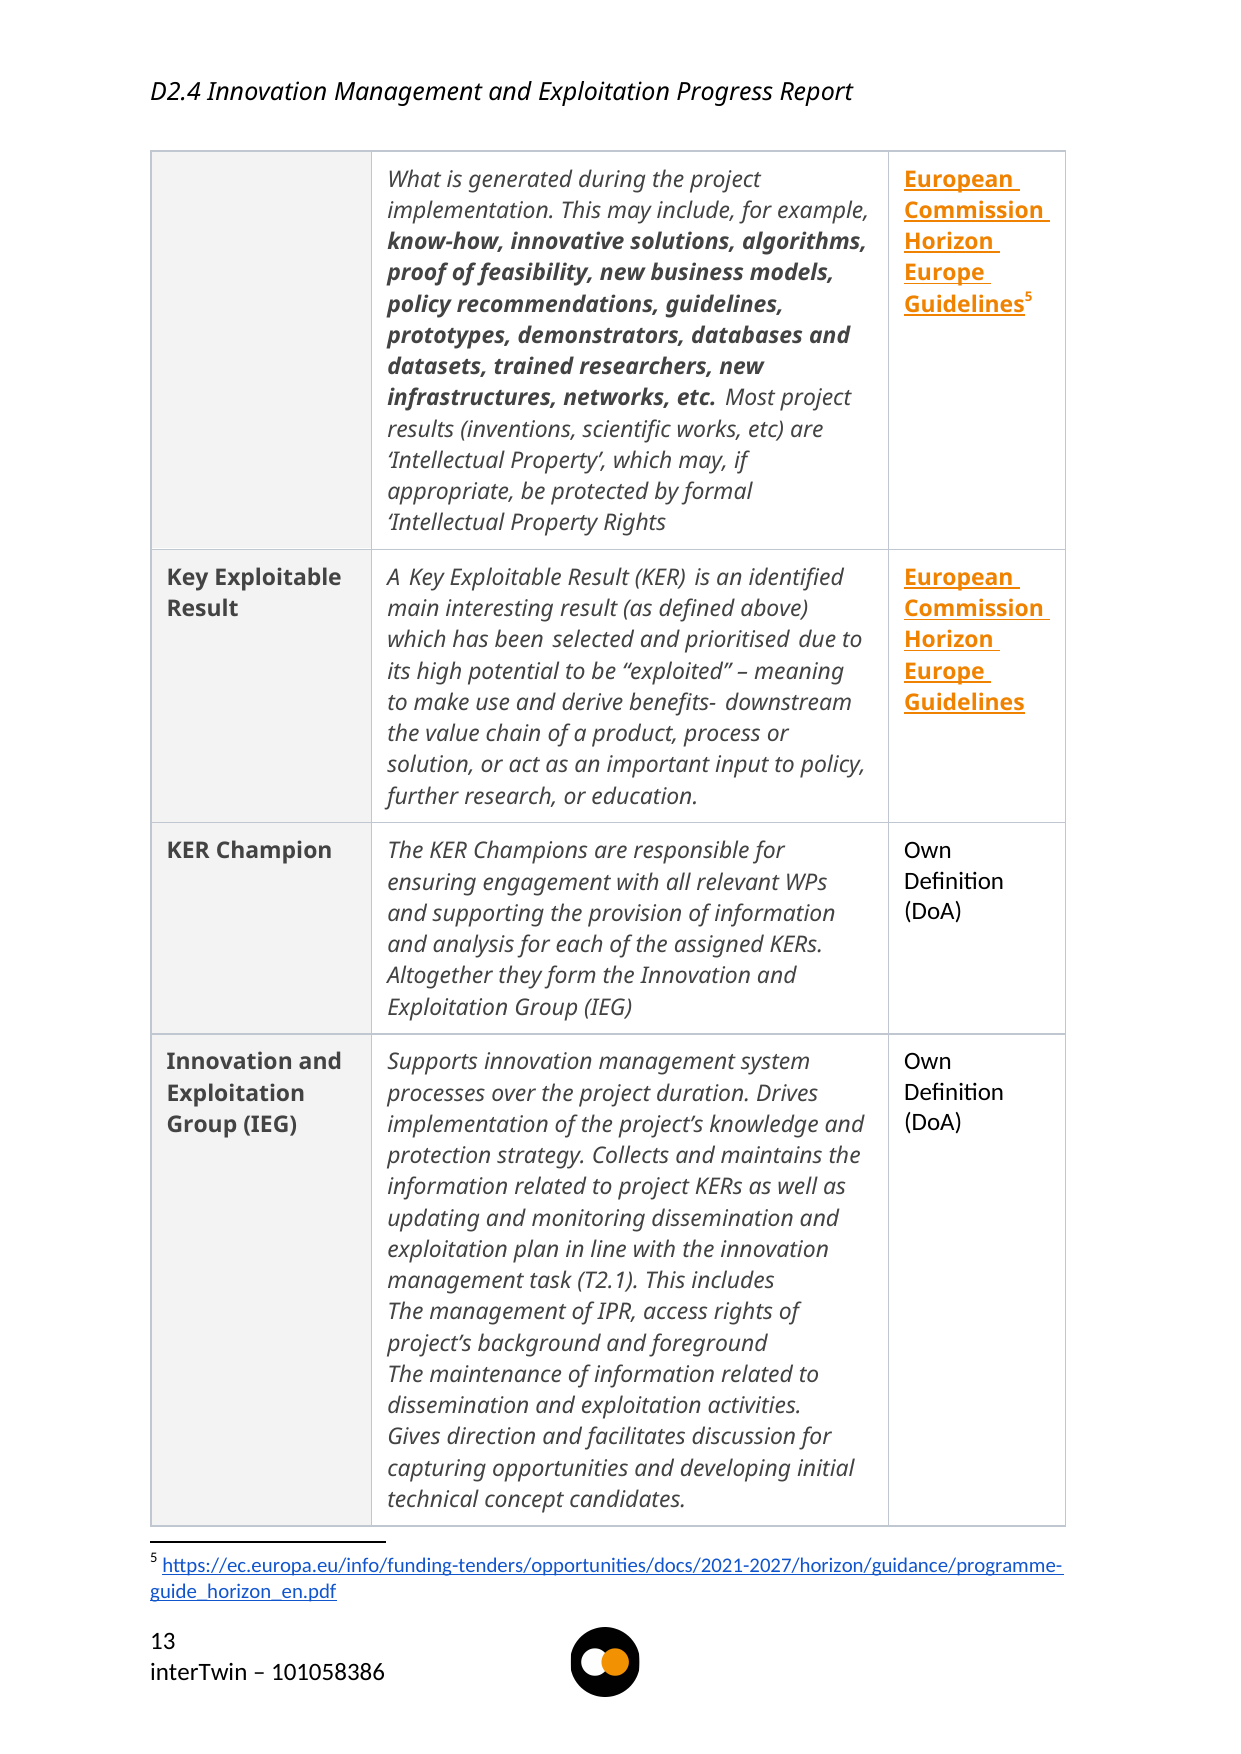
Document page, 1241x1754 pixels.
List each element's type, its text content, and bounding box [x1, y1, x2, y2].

table_cell Own Definition (DoA) [889, 1035, 1065, 1525]
table_cell European Commission Horizon Europe Guidelines [889, 550, 1065, 822]
table_cell The KER Champions are responsible for ensuring engagement with all relevant WPs and supporting the provision of information and analysis for each of the assigned KERs. Altogether they form the Innovation and Exploitation Group (IEG) [372, 823, 888, 1033]
table_cell A Key Exploitable Result (KER) is an identified main interesting result (as defined above) which has been selected and prioritised due to its high potential to be “exploited” – meaning to make use and derive benefits- downstream the value chain of a product, process or solution, or act as an important input to policy, further research, or education. [372, 550, 888, 822]
table_cell Results [152, 152, 371, 548]
table_cell European Commission Horizon Europe Guidelines [889, 152, 1065, 548]
table_cell What is generated during the project implementation. This may include, for example, know-how, innovative solutions, algorithms, proof of feasibility, new business models, policy recommendations, guidelines, prototypes, demonstrators, databases and datasets, trained researchers, new infrastructures, networks, etc. Most project results (inventions, scientific works, etc) are ‘Intellectual Property’, which may, if appropriate, be protected by formal ‘Intellectual Property Rights [372, 152, 888, 548]
table_cell Innovation and Exploitation Group (IEG) [152, 1035, 371, 1525]
picture [570, 1627, 640, 1697]
table_cell Key Exploitable Result [152, 550, 371, 822]
table_cell Supports innovation management system processes over the project duration. Drives implementation of the project’s knowledge and protection strategy. Collects and maintains the information related to project KERs as well as updating and monitoring dissemination and exploitation plan in line with the innovation management task (T2.1). This includes The management of IPR, access rights of project’s background and foreground The maintenance of information related to dissemination and exploitation activities. Gives direction and facilitates discussion for capturing opportunities and developing initial technical concept candidates. [372, 1035, 888, 1525]
table_cell KER Champion [152, 823, 371, 1033]
table_cell Own Definition (DoA) [889, 823, 1065, 1033]
